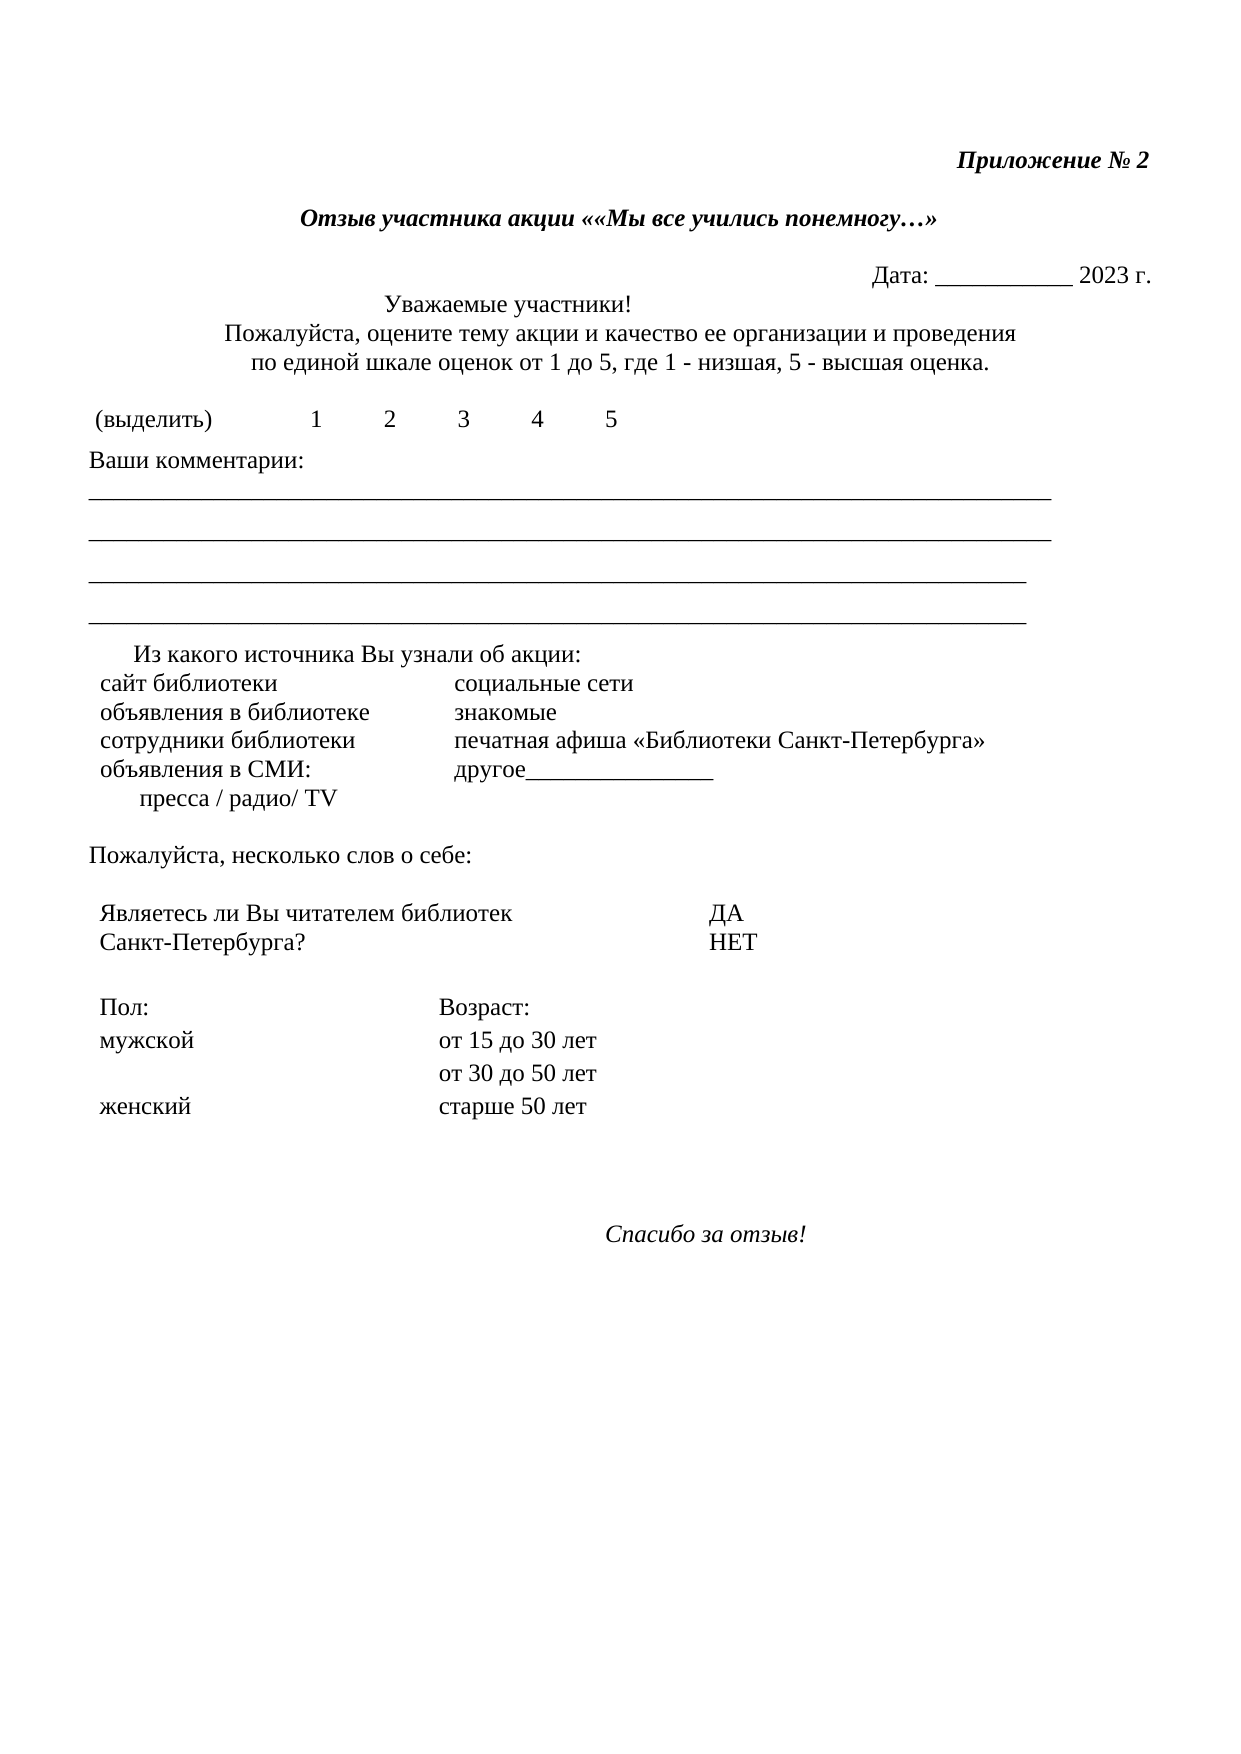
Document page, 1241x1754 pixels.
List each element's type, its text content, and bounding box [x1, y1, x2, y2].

list Ваши комментарии: _____________________________________________________________________________ [89, 445, 1152, 503]
list Из какого источника Вы узнали об акции: [133, 639, 1152, 668]
text (выделить) 1 2 3 4 5 [89, 404, 1152, 433]
text ___________________________________________________________________________ [89, 557, 1152, 585]
table_header сайт библиотеки объявления в библиотеке сотрудники библиотеки объявления в СМИ: пресса / радио/ TV [89, 668, 443, 840]
table_cell Возраст: от 15 до 30 лет от 30 до 50 лет старше 50 лет [427, 955, 1063, 1214]
table_cell Пол: мужской женский [88, 955, 427, 1214]
text ___________________________________________________________________________ [89, 598, 1152, 627]
text Отзыв участника акции ««Мы все учились понемногу…» [89, 203, 1152, 232]
text по единой шкале оценок от 1 до 5, где 1 - низшая, 5 - высшая оценка. [89, 347, 1152, 375]
table_header социальные сети знакомые печатная афиша «Библиотеки Санкт-Петербурга» другое_______________ [443, 668, 1063, 840]
text Уважаемые участники! [310, 289, 1152, 318]
text _____________________________________________________________________________ [89, 515, 1152, 544]
table_header ДА НЕТ [576, 898, 1063, 955]
text Пожалуйста, оцените тему акции и качество ее организации и проведения [89, 318, 1152, 347]
text Спасибо за отзыв! [605, 1219, 1152, 1247]
text Приложение № 2 [89, 145, 1152, 174]
text Пожалуйста, несколько слов о себе: [89, 840, 1152, 869]
text Дата: ___________ 2023 г. [89, 260, 1152, 289]
table_header Являетесь ли Вы читателем библиотек Санкт-Петербурга? [88, 898, 576, 955]
